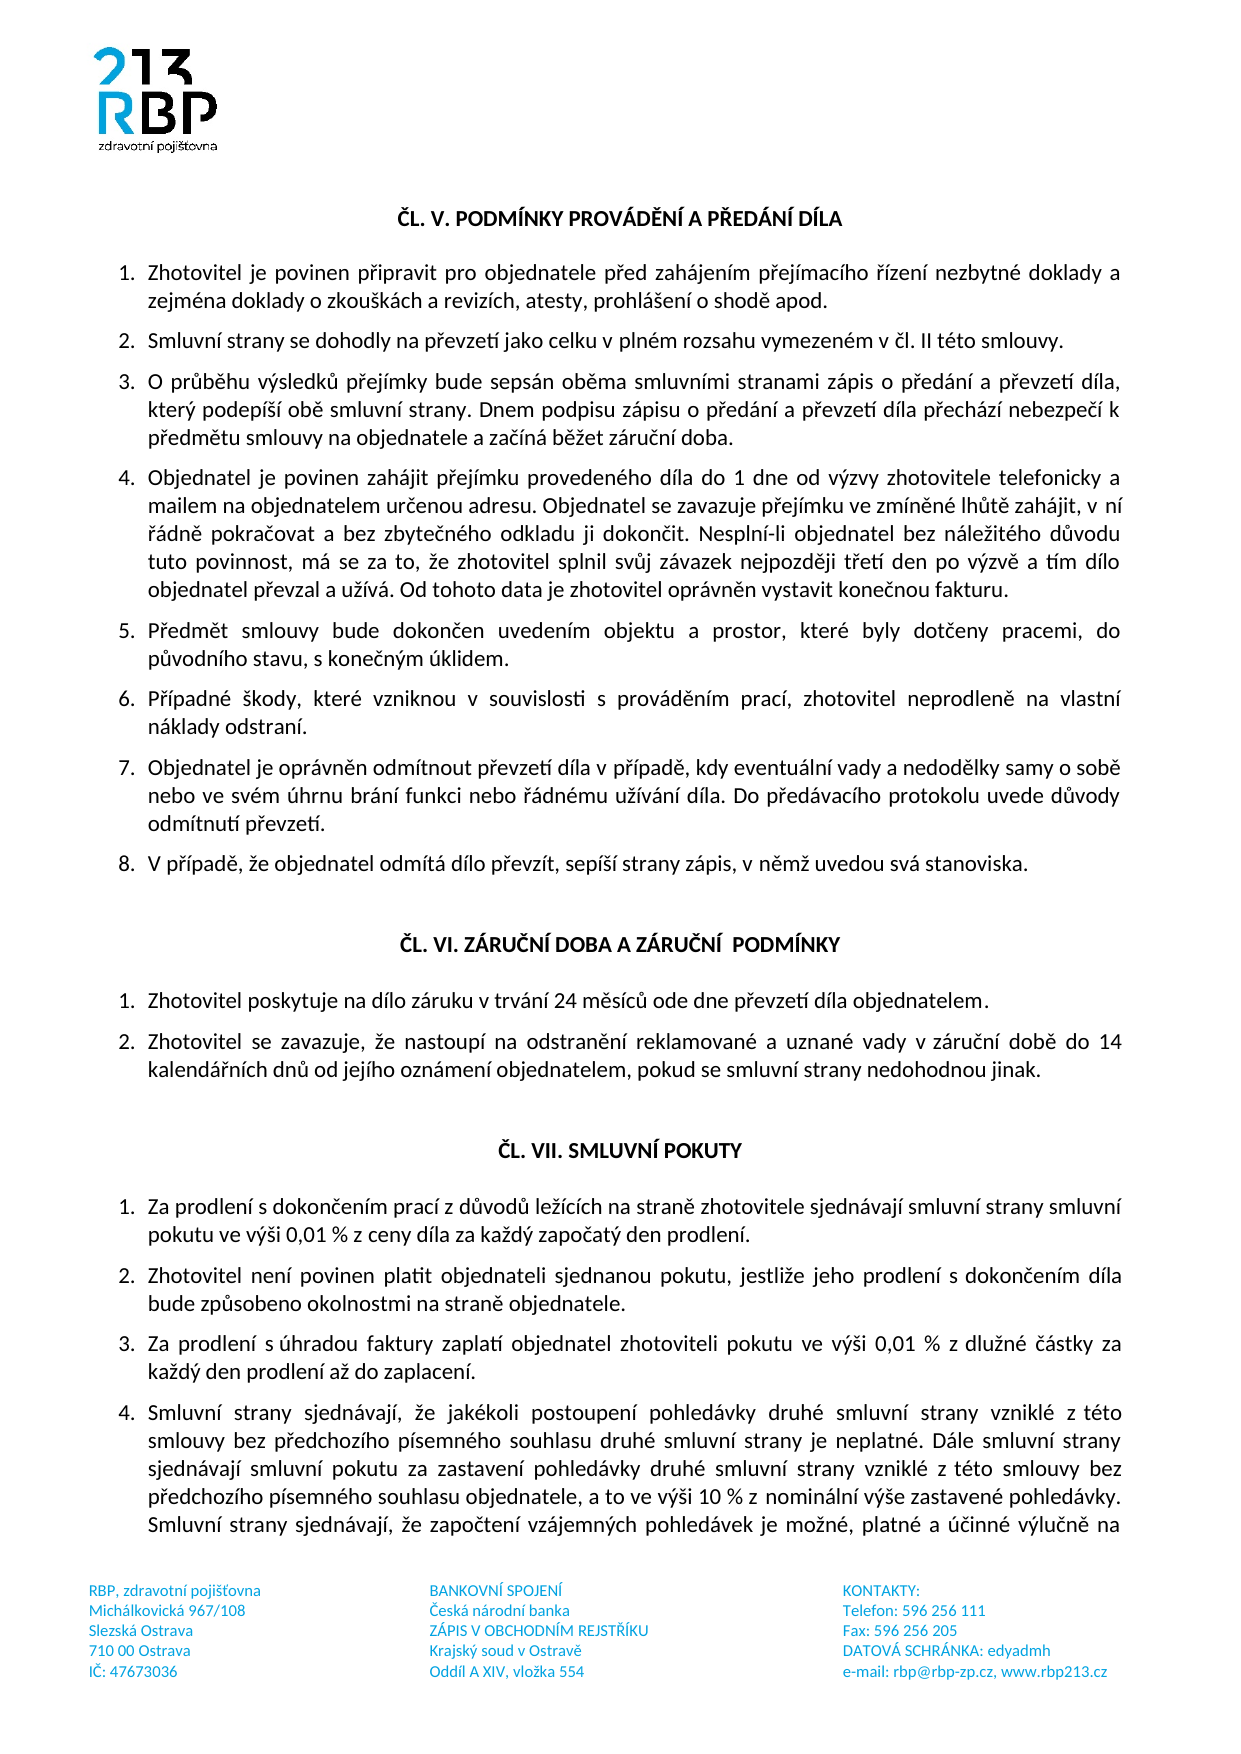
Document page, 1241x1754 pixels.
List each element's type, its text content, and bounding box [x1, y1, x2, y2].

list Za prodlení s úhradou faktury zaplatí objednatel zhotoviteli pokutu ve výši 0,01 % z dlužné částky za každý den prodlení až do zaplacení. [118, 1329, 1122, 1385]
list Zhotovitel poskytuje na dílo záruku v trvání 24 měsíců ode dne převzetí díla objednatelem. [118, 987, 1122, 1015]
list Zhotovitel je povinen připravit pro objednatele před zahájením přejímacího řízení nezbytné doklady a zejména doklady o zkouškách a revizích, atesty, prohlášení o shodě apod. [118, 258, 1122, 314]
list Objednatel je oprávněn odmítnout převzetí díla v případě, kdy eventuální vady a nedodělky samy o sobě nebo ve svém úhrnu brání funkci nebo řádnému užívání díla. Do předávacího protokolu uvede důvody odmítnutí převzetí. [118, 753, 1122, 837]
list Předmět smlouvy bude dokončen uvedením objektu a prostor, které byly dotčeny pracemi, do původního stavu, s konečným úklidem. [118, 616, 1122, 672]
list Smluvní strany se dohodly na převzetí jako celku v plném rozsahu vymezeném v čl. II této smlouvy. [118, 326, 1122, 354]
subtitle ČL. VI. ZÁRUČNÍ DOBA A ZÁRUČNÍ PODMÍNKY [118, 931, 1122, 959]
picture [54, 0, 258, 204]
list O průběhu výsledků přejímky bude sepsán oběma smluvními stranami zápis o předání a převzetí díla, který podepíší obě smluvní strany. Dnem podpisu zápisu o předání a převzetí díla přechází nebezpečí k předmětu smlouvy na objednatele a začíná běžet záruční doba. [118, 367, 1122, 451]
picture [579, 1625, 586, 1636]
list Zhotovitel není povinen platit objednateli sjednanou pokutu, jestliže jeho prodlení s dokončením díla bude způsobeno okolnostmi na straně objednatele. [118, 1261, 1122, 1317]
list Zhotovitel se zavazuje, že nastoupí na odstranění reklamované a uznané vady v záruční době do 14 kalendářních dnů od jejího oznámení objednatelem, pokud se smluvní strany nedohodnou jinak. [118, 1027, 1122, 1083]
picture [918, 1666, 929, 1679]
subtitle ČL. V. PODMÍNKY PROVÁDĚNÍ A PŘEDÁNÍ DÍLA [118, 204, 1122, 232]
list Za prodlení s dokončením prací z důvodů ležících na straně zhotovitele sjednávají smluvní strany smluvní pokutu ve výši 0,01 % z ceny díla za každý započatý den prodlení. [118, 1192, 1122, 1248]
list Objednatel je povinen zahájit přejímku provedeného díla do 1 dne od výzvy zhotovitele telefonicky a mailem na objednatelem určenou adresu. Objednatel se zavazuje přejímku ve zmíněné lhůtě zahájit, v ní řádně pokračovat a bez zbytečného odkladu ji dokončit. Nesplní-li objednatel bez náležitého důvodu tuto povinnost, má se za to, že zhotovitel splnil svůj závazek nejpozději třetí den po výzvě a tím dílo objednatel převzal a užívá. Od tohoto data je zhotovitel oprávněn vystavit konečnou fakturu. [118, 463, 1122, 603]
subtitle ČL. VII. SMLUVNÍ POKUTY [118, 1136, 1122, 1164]
list V případě, že objednatel odmítá dílo převzít, sepíší strany zápis, v němž uvedou svá stanoviska. [118, 849, 1122, 878]
picture [608, 1625, 616, 1636]
list Případné škody, které vzniknou v souvislosti s prováděním prací, zhotovitel neprodleně na vlastní náklady odstraní. [118, 684, 1122, 741]
